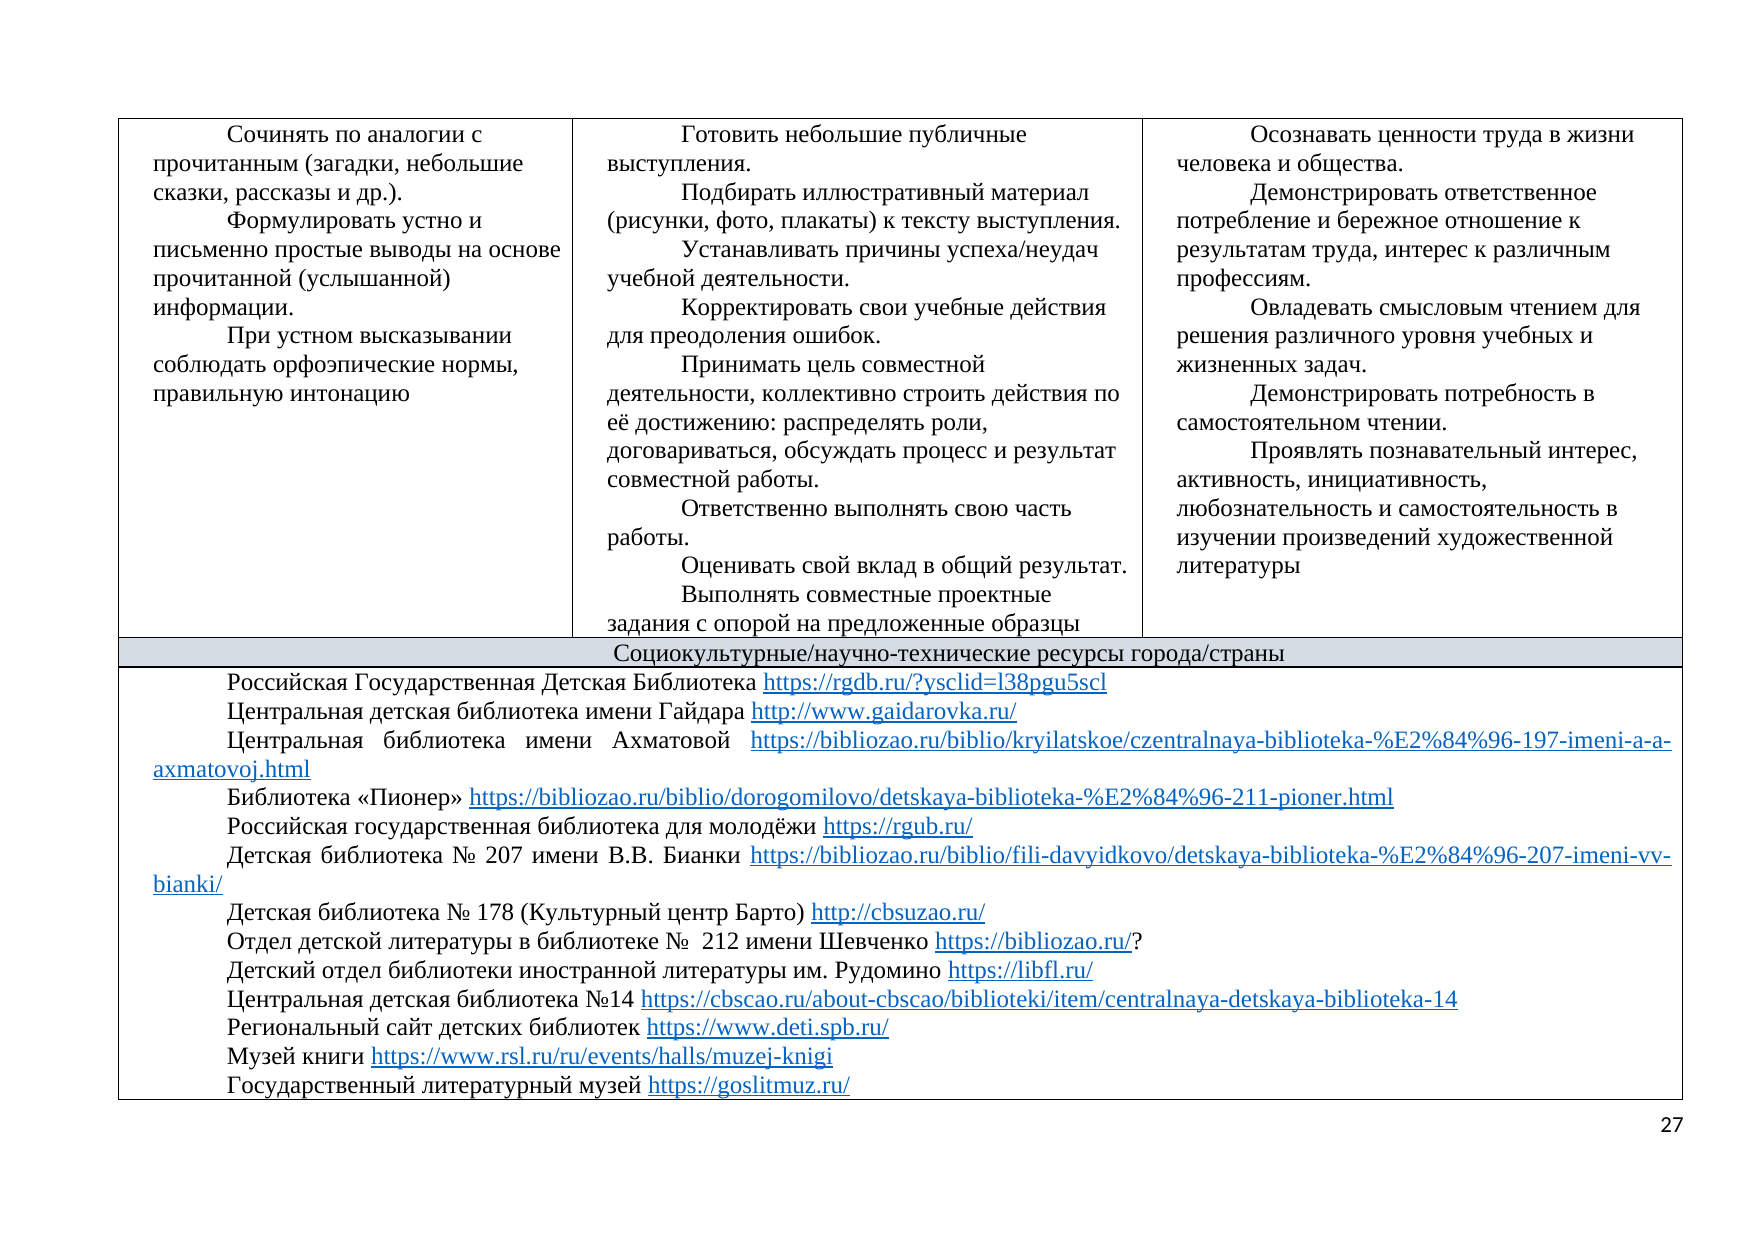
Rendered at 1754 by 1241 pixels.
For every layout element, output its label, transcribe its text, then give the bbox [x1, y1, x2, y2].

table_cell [119, 668, 1682, 1099]
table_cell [573, 119, 1142, 637]
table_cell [119, 119, 572, 637]
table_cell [1143, 119, 1682, 637]
table_cell Социокультурные/научно-технические ресурсы города/страны [119, 638, 1682, 666]
